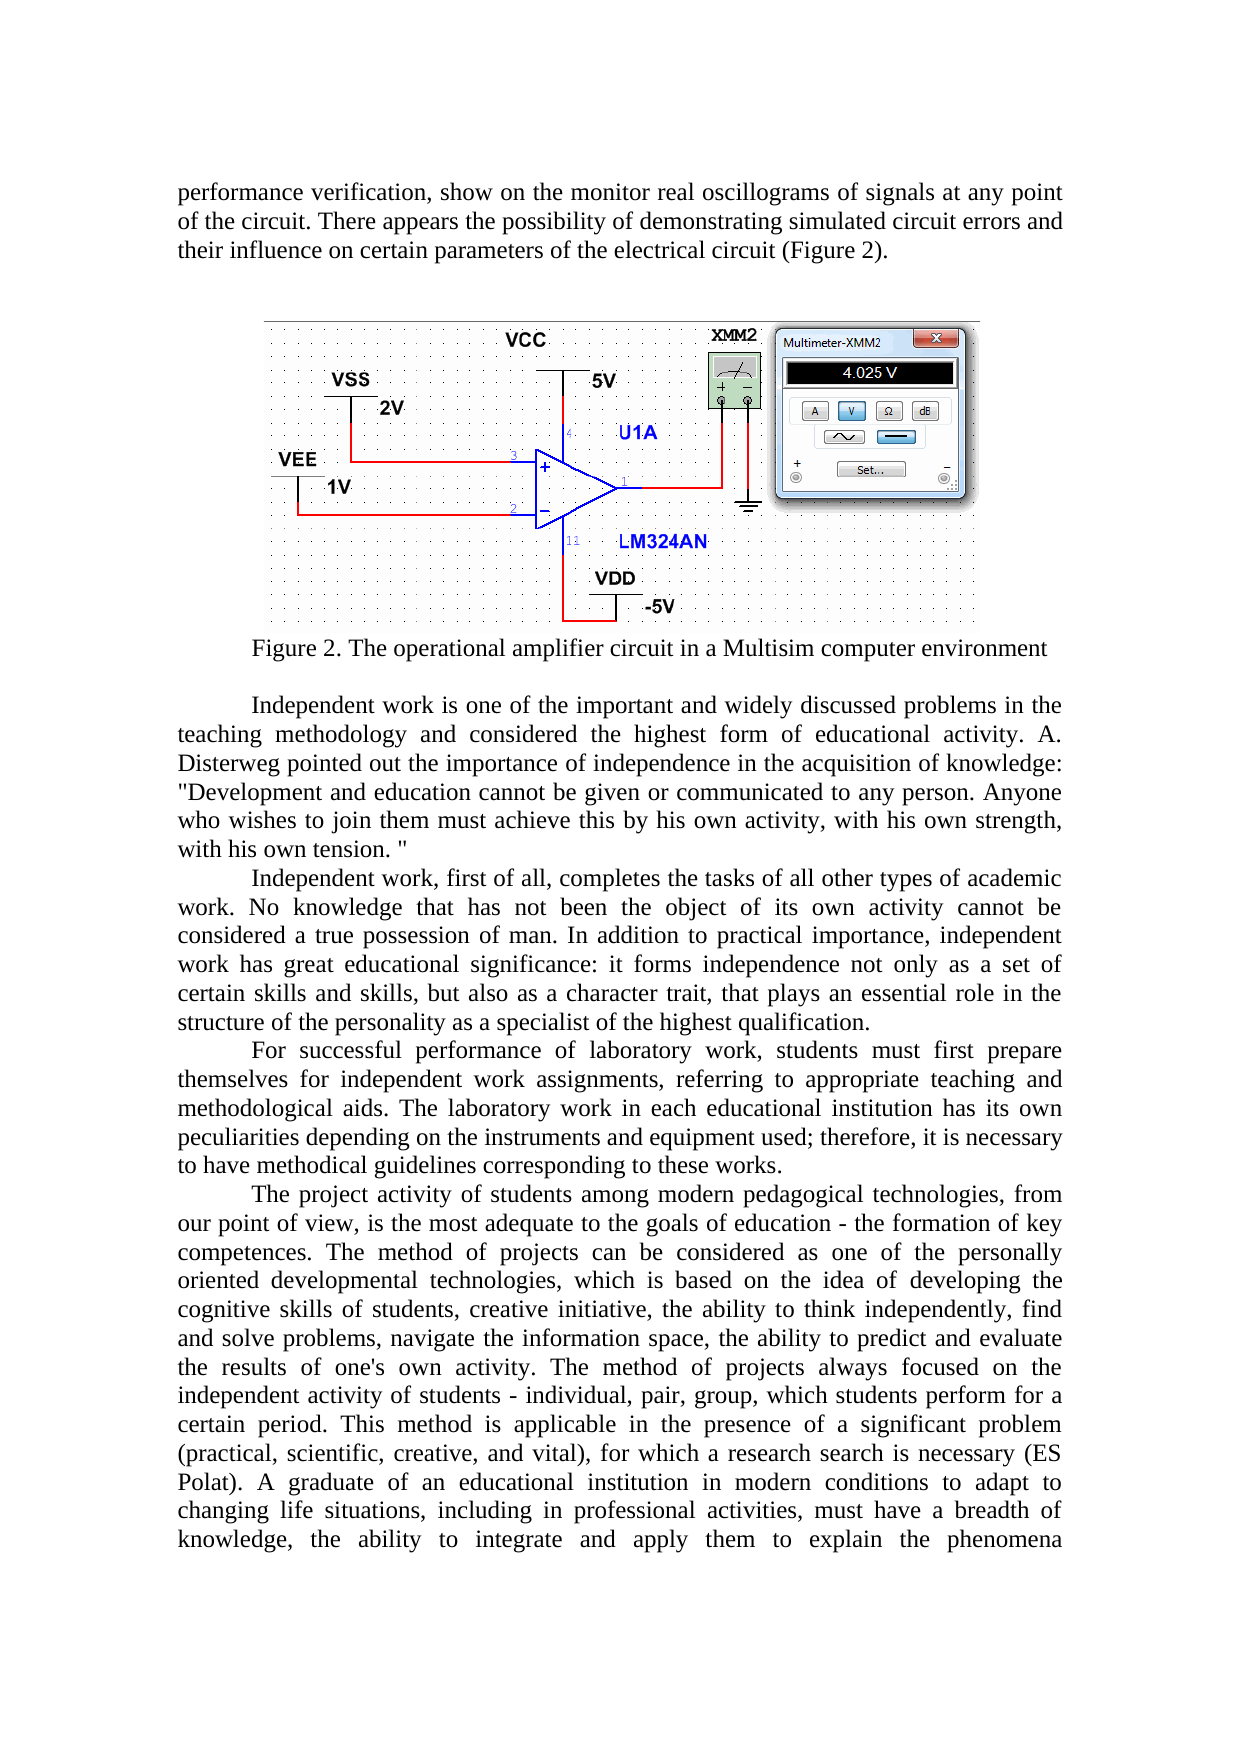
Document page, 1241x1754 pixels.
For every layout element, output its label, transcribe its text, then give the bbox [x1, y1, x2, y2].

text For successful performance of laboratory work, students must first prepare themselves for independent work assignments, referring to appropriate teaching and methodological aids. The laboratory work in each educational institution has its own peculiarities depending on the instruments and equipment used; therefore, it is necessary to have methodical guidelines corresponding to these works. [177, 1035, 1063, 1179]
picture [263, 321, 981, 633]
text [177, 1179, 1063, 1553]
text Independent work is one of the important and widely discussed problems in the teaching methodology and considered the highest form of educational activity. A. Disterweg pointed out the importance of independence in the acquisition of knowledge: "Development and education cannot be given or communicated to any person. Anyone who wishes to join them must achieve this by his own activity, with his own strength, with his own tension. " [177, 690, 1063, 863]
text Figure 2. The operational amplifier circuit in a Multisim computer environment [177, 633, 1063, 662]
text Independent work, first of all, completes the tasks of all other types of academic work. No knowledge that has not been the object of its own activity cannot be considered a true possession of man. In addition to practical importance, independent work has great educational significance: it forms independence not only as a set of certain skills and skills, but also as a character trait, that plays an essential role in the structure of the personality as a specialist of the highest qualification. [177, 863, 1063, 1035]
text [177, 177, 1064, 263]
